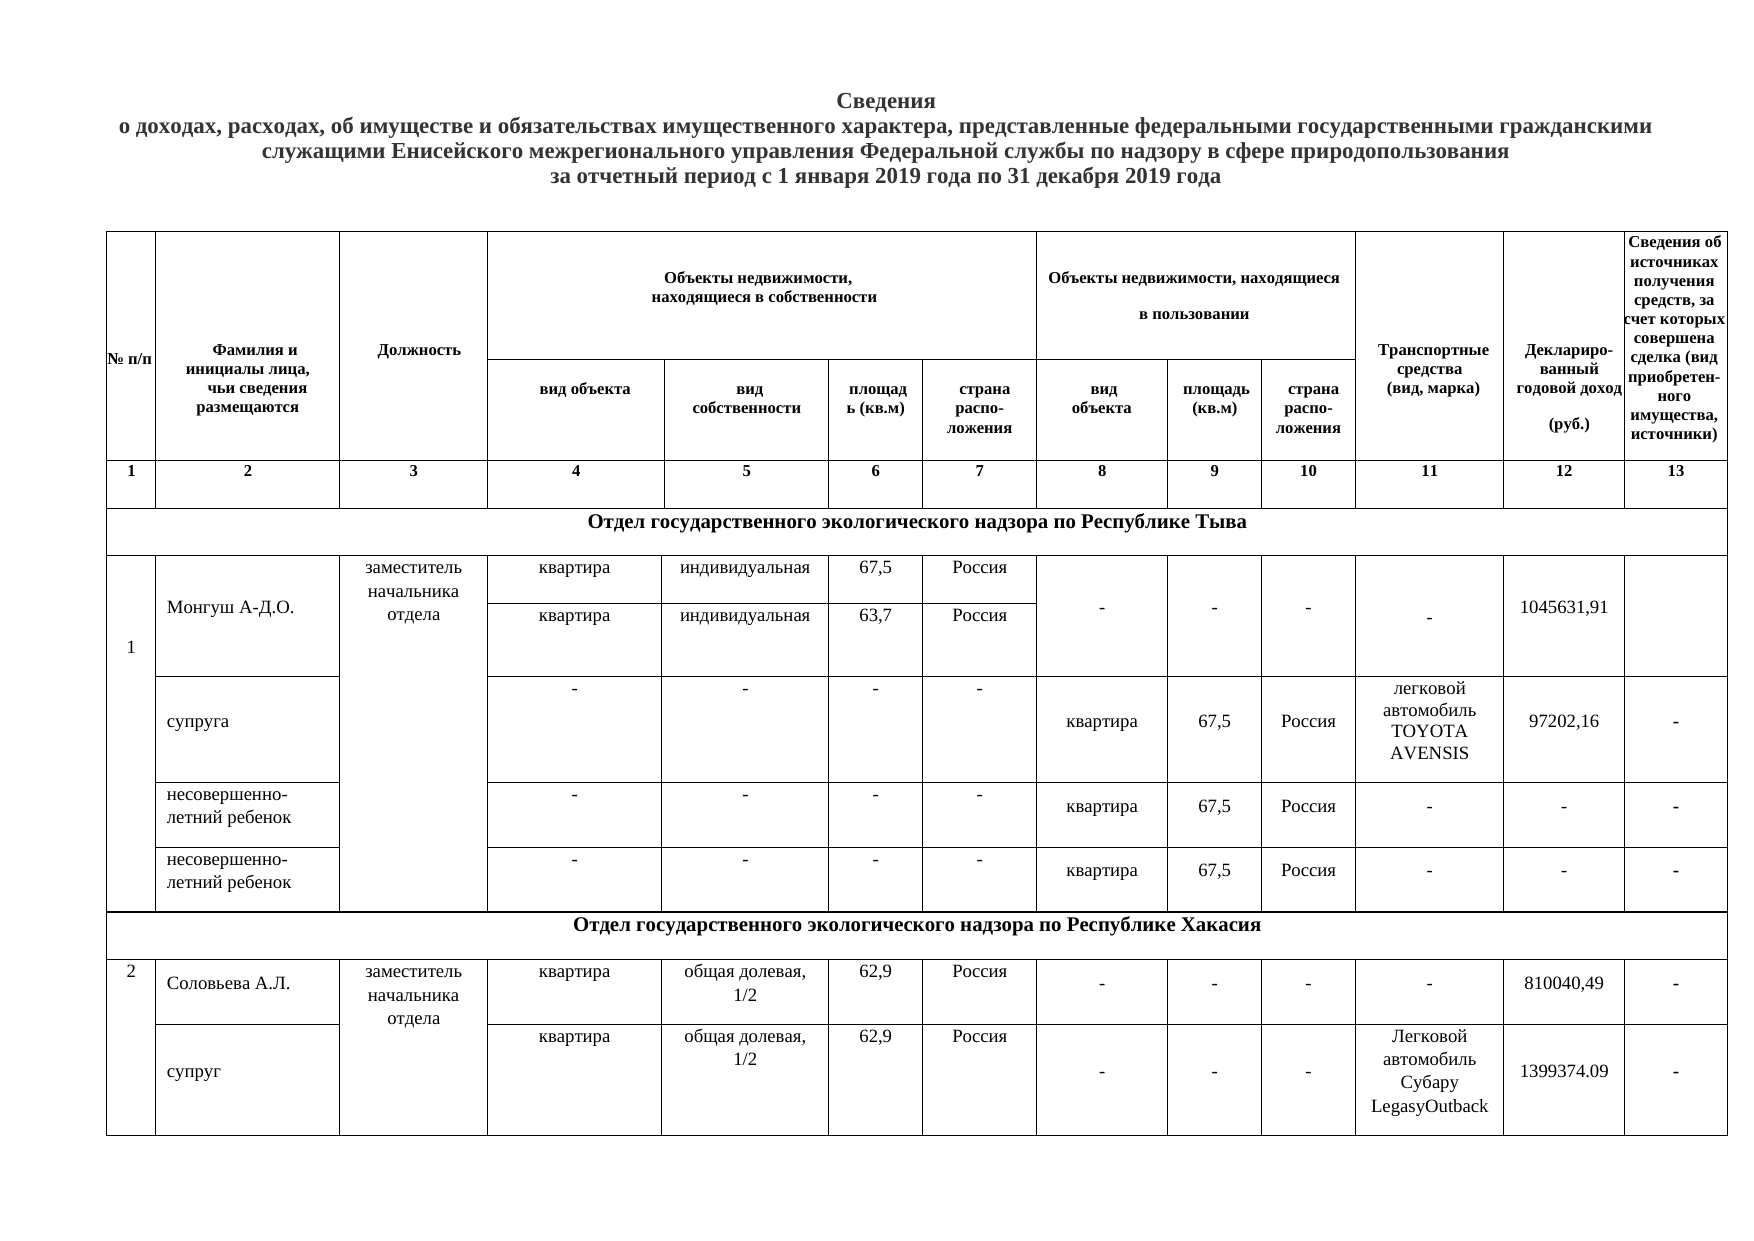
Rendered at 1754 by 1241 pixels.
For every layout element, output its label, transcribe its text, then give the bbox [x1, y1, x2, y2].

table_cell 2 [107, 960, 155, 1135]
table_cell квартира [488, 556, 661, 603]
table_cell общая долевая, 1/2 [662, 1025, 828, 1135]
table_cell индивидуальная [662, 604, 828, 676]
table_cell 62,9 [829, 960, 922, 1024]
table_cell - [662, 783, 828, 847]
text о доходах, расходах, об имуществе и обязательствах имущественного характера, представленные федеральными государственными гражданскими служащими Енисейского межрегионального управления Федеральной службы по надзору в сфере природопользования [118, 114, 1654, 164]
table_cell - [1037, 960, 1167, 1024]
text за отчетный период с 1 января 2019 года по 31 декабря 2019 года [118, 164, 1654, 189]
table_header Должность [340, 232, 487, 460]
table_cell квартира [1037, 848, 1167, 911]
table_cell [1625, 556, 1727, 676]
table_cell Легковой автомобиль Субару LegasyOutback [1356, 1025, 1503, 1135]
table_cell 5 [665, 461, 828, 508]
table_cell 3 [340, 461, 487, 508]
table_cell страна распо-ложения [1262, 360, 1355, 460]
table_cell - [662, 848, 828, 911]
table_cell - [1262, 556, 1355, 676]
table_cell Отдел государственного экологического надзора по Республике Тыва [107, 509, 1727, 555]
table_cell 1399374.09 [1504, 1025, 1624, 1135]
table_cell - [1168, 1025, 1261, 1135]
table_cell - [1356, 848, 1503, 911]
table_cell - [1037, 556, 1167, 676]
table_cell 7 [923, 461, 1036, 508]
table_cell 1 [107, 461, 155, 508]
table_cell 12 [1504, 461, 1624, 508]
table_cell несовершенно-летний ребенок [156, 848, 339, 911]
table_cell - [1262, 1025, 1355, 1135]
table_cell - [488, 783, 661, 847]
table_cell 63,7 [829, 604, 922, 676]
table_cell - [923, 783, 1036, 847]
table_cell 97202,16 [1504, 677, 1624, 782]
table_cell - [1168, 960, 1261, 1024]
table_cell вид объекта [488, 360, 664, 460]
table_cell квартира [1037, 783, 1167, 847]
table_cell Отдел государственного экологического надзора по Республике Хакасия [107, 913, 1727, 959]
table_cell - [1625, 848, 1727, 911]
table_header Транспортные средства (вид, марка) [1356, 232, 1503, 460]
table_cell - [1356, 783, 1503, 847]
table_cell 2 [156, 461, 339, 508]
table_cell Монгуш А-Д.О. [156, 556, 339, 676]
table_cell Соловьева А.Л. [156, 960, 339, 1024]
table_cell квартира [488, 1025, 661, 1135]
table_cell вид собственности [665, 360, 828, 460]
table_cell страна распо-ложения [923, 360, 1036, 460]
table_cell - [923, 848, 1036, 911]
table_cell 67,5 [1168, 677, 1261, 782]
table_cell - [1504, 848, 1624, 911]
table_cell - [1625, 783, 1727, 847]
table_cell 67,5 [1168, 783, 1261, 847]
table_cell заместитель начальника отдела [340, 960, 487, 1135]
table_cell заместитель начальника отдела [340, 556, 487, 911]
table_cell общая долевая, 1/2 [662, 960, 828, 1024]
table_cell - [1625, 1025, 1727, 1135]
table_cell площадь (кв.м) [829, 360, 922, 460]
table_cell Россия [923, 960, 1036, 1024]
table_cell вид объекта [1037, 360, 1167, 460]
table_cell 4 [488, 461, 664, 508]
table_cell 67,5 [829, 556, 922, 603]
table_cell - [1356, 960, 1503, 1024]
table_header Фамилия и инициалы лица, чьи сведения размещаются [156, 232, 339, 460]
table_header № п/п [107, 232, 155, 460]
table_cell - [1262, 960, 1355, 1024]
table_cell 810040,49 [1504, 960, 1624, 1024]
table_cell супруг [156, 1025, 339, 1135]
table_cell - [1037, 1025, 1167, 1135]
table_cell 1 [107, 556, 155, 911]
table_cell - [1504, 783, 1624, 847]
table_cell - [1168, 556, 1261, 676]
table_cell 67,5 [1168, 848, 1261, 911]
table_cell 13 [1625, 461, 1727, 508]
table_cell - [1625, 960, 1727, 1024]
table_header Объекты недвижимости, находящиеся в пользовании [1037, 232, 1355, 359]
table_cell - [1625, 677, 1727, 782]
table_cell 10 [1262, 461, 1355, 508]
table_cell - [829, 848, 922, 911]
table_cell Россия [923, 604, 1036, 676]
table_cell несовершенно-летний ребенок [156, 783, 339, 847]
table_cell - [829, 783, 922, 847]
table_cell Россия [1262, 677, 1355, 782]
table_cell Россия [923, 556, 1036, 603]
text Сведения [118, 89, 1654, 114]
table_header Сведения об источниках получения средств, за счет которых совершена сделка (вид приобретен-ного имущества, источники) [1625, 232, 1727, 460]
table_cell 11 [1356, 461, 1503, 508]
table_cell - [923, 677, 1036, 782]
table_cell 6 [829, 461, 922, 508]
table_cell квартира [488, 960, 661, 1024]
table_cell - [829, 677, 922, 782]
table_cell 1045631,91 [1504, 556, 1624, 676]
table_cell - [488, 677, 661, 782]
table_cell 9 [1168, 461, 1261, 508]
table_cell Россия [1262, 783, 1355, 847]
table_cell индивидуальная [662, 556, 828, 603]
table_cell - [662, 677, 828, 782]
table_cell квартира [488, 604, 661, 676]
table_cell - [488, 848, 661, 911]
table_cell квартира [1037, 677, 1167, 782]
table_cell - [1356, 556, 1503, 676]
table_cell Россия [1262, 848, 1355, 911]
table_header Деклариро-ванный годовой доход (руб.) [1504, 232, 1624, 460]
table_cell Россия [923, 1025, 1036, 1135]
table_cell 62,9 [829, 1025, 922, 1135]
table_cell легковой автомобиль AVENSIS [1356, 677, 1503, 782]
table_header Объекты недвижимости, находящиеся в собственности [488, 232, 1036, 359]
table_cell супруга [156, 677, 339, 782]
table_cell площадь (кв.м) [1168, 360, 1261, 460]
table_cell 8 [1037, 461, 1167, 508]
